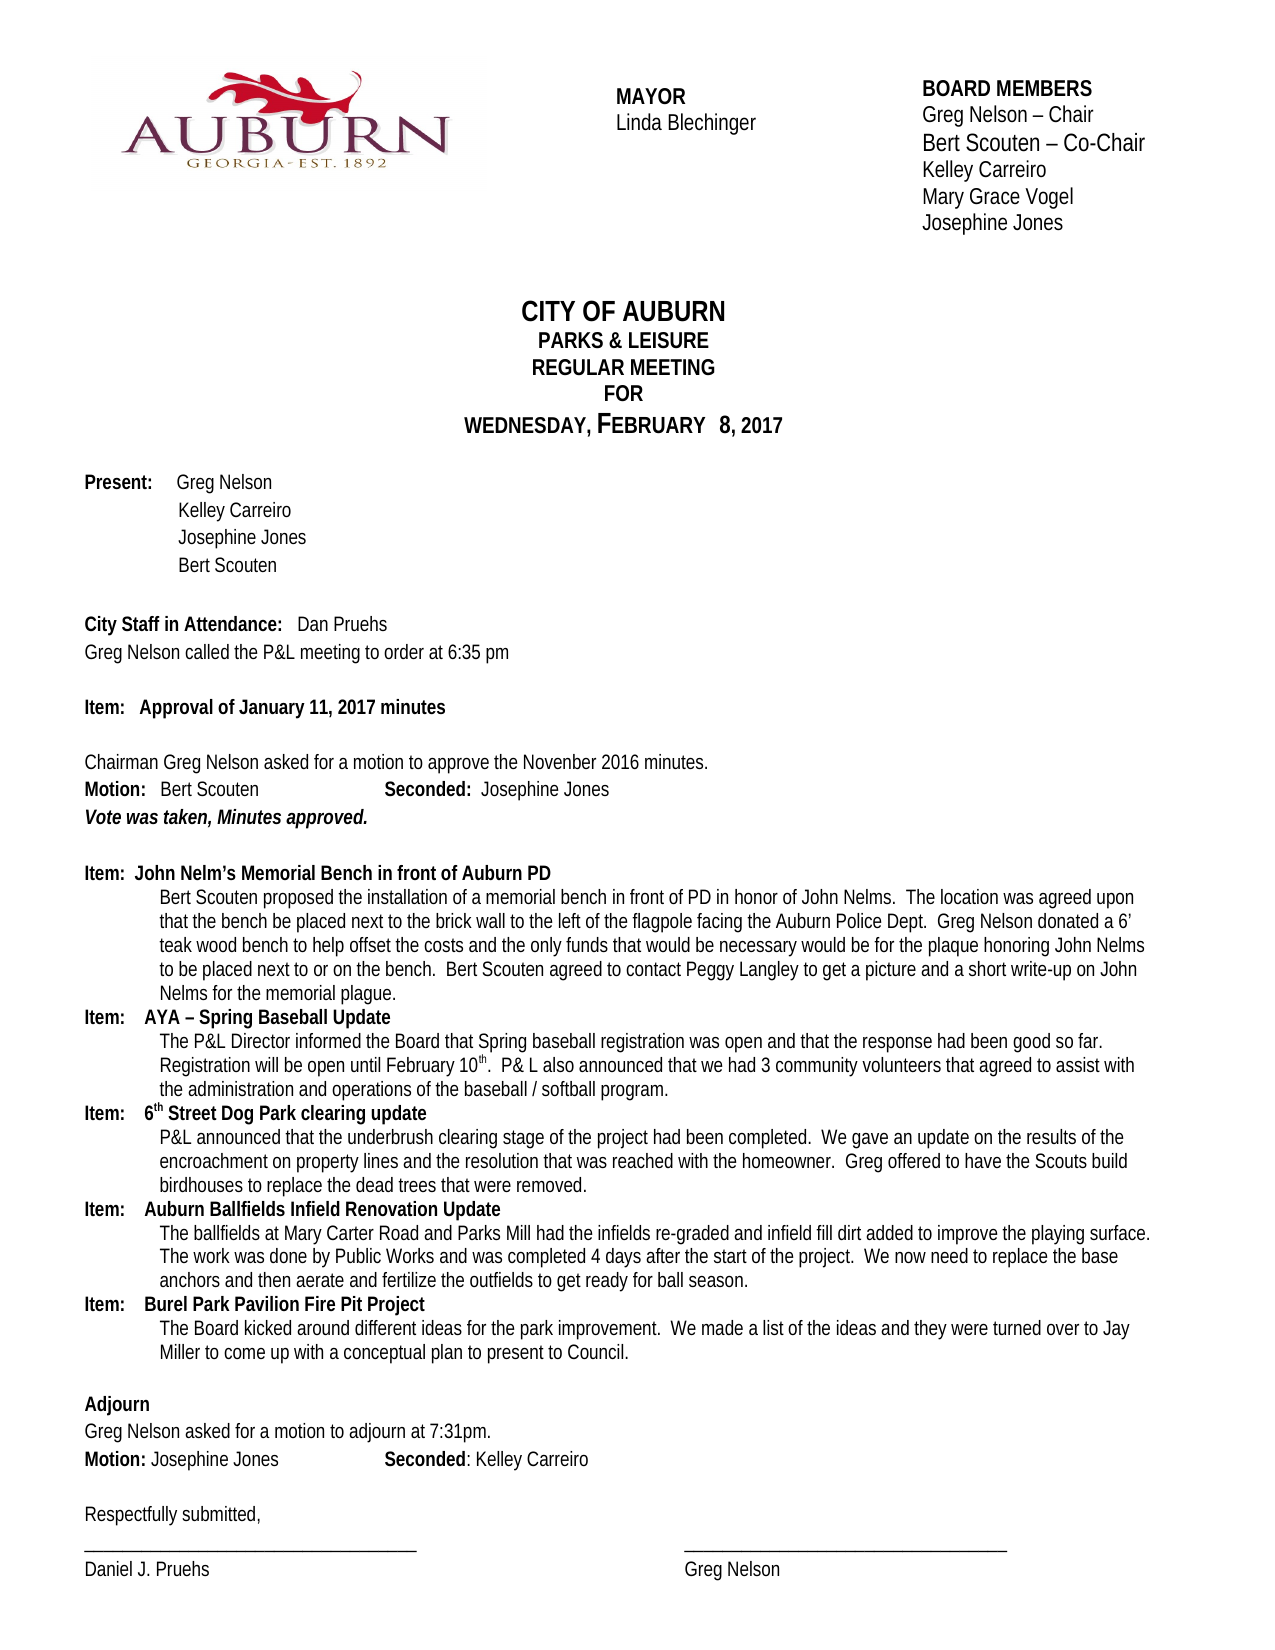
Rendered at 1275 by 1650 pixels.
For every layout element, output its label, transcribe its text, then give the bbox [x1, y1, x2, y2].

text Mary Grace Vogel [922, 183, 1222, 209]
text Bert Scouten [84, 552, 1162, 576]
text Motion: Bert Scouten Seconded: Josephine Jones [84, 777, 1162, 801]
text Chairman Greg Nelson asked for a motion to approve the Novenber 2016 minutes. [84, 750, 1162, 774]
text ___________________________________ __________________________________ [84, 1529, 1162, 1553]
text Kelley Carreiro [84, 497, 1162, 521]
text City Staff in Attendance: Dan Pruehs [84, 612, 1162, 636]
text Item: John Nelm’s Memorial Bench in front of Auburn PD [84, 861, 1162, 885]
picture [91, 56, 487, 191]
text BOARD MEMBERS [922, 75, 1222, 101]
text The ballfields at Mary Carter Road and Parks Mill had the infields re-graded and infield fill dirt added to improve the playing surface. The work was done by Public Works and was completed 4 days after the start of the project. We now need to replace the base anchors and then aerate and fertilize the outfields to get ready for ball season. [84, 1220, 1162, 1292]
text Respectfully submitted, [84, 1502, 1162, 1526]
text PARKS & LEISURE [84, 327, 1162, 354]
text Item: Burel Park Pavilion Fire Pit Project [84, 1292, 1162, 1316]
text Daniel J. Pruehs Greg Nelson [84, 1557, 1162, 1581]
text Item: AYA – Spring Baseball Update [84, 1005, 1162, 1029]
text The P&L Director informed the Board that Spring baseball registration was open and that the response had been good so far. Registration will be open until February 10th. P& L also announced that we had 3 community volunteers that agreed to assist with the administration and operations of the baseball / softball program. [159, 1029, 1162, 1101]
text Vote was taken, Minutes approved. [84, 805, 1162, 829]
text Bert Scouten – Co-Chair [922, 128, 1222, 156]
text The Board kicked around different ideas for the park improvement. We made a list of the ideas and they were turned over to Jay Miller to come up with a conceptual plan to present to Council. [84, 1316, 1162, 1364]
text P&L announced that the underbrush clearing stage of the project had been completed. We gave an update on the results of the encroachment on property lines and the resolution that was reached with the homeowner. Greg offered to have the Scouts build birdhouses to replace the dead trees that were removed. [84, 1124, 1162, 1196]
text Adjourn [84, 1392, 1162, 1416]
text Present: Greg Nelson [84, 470, 1162, 494]
text Josephine Jones [922, 209, 1222, 236]
text Item: Auburn Ballfields Infield Renovation Update [84, 1196, 1162, 1220]
subtitle Kelley Carreiro [922, 156, 1222, 183]
text Item: Approval of January 11, 2017 minutes [84, 695, 1162, 719]
text Item: 6th Street Dog Park clearing update [84, 1101, 1162, 1124]
text Greg Nelson called the P&L meeting to order at 6:35 pm [84, 640, 1162, 664]
subtitle Greg Nelson – Chair [922, 101, 1222, 128]
text Josephine Jones [84, 525, 1162, 549]
text REGULAR MEETING [84, 354, 1162, 380]
text Bert Scouten proposed the installation of a memorial bench in front of PD in honor of John Nelms. The location was agreed upon that the bench be placed next to the brick wall to the left of the flagpole facing the Auburn Police Dept. Greg Nelson donated a 6’ teak wood bench to help offset the costs and the only funds that would be necessary would be for the plaque honoring John Nelms to be placed next to or on the bench. Bert Scouten agreed to contact Peggy Langley to get a picture and a short write-up on John Nelms for the memorial plague. [159, 885, 1162, 1005]
text Motion: Josephine Jones Seconded: Kelley Carreiro [84, 1447, 1162, 1471]
subtitle MAYOR [616, 83, 836, 109]
text CITY OF AUBURN [84, 294, 1162, 327]
text Greg Nelson asked for a motion to adjourn at 7:31pm. [84, 1419, 1162, 1443]
text WEDNESDAY, February 8, 2017 [84, 406, 1162, 440]
text FOR [84, 380, 1162, 406]
